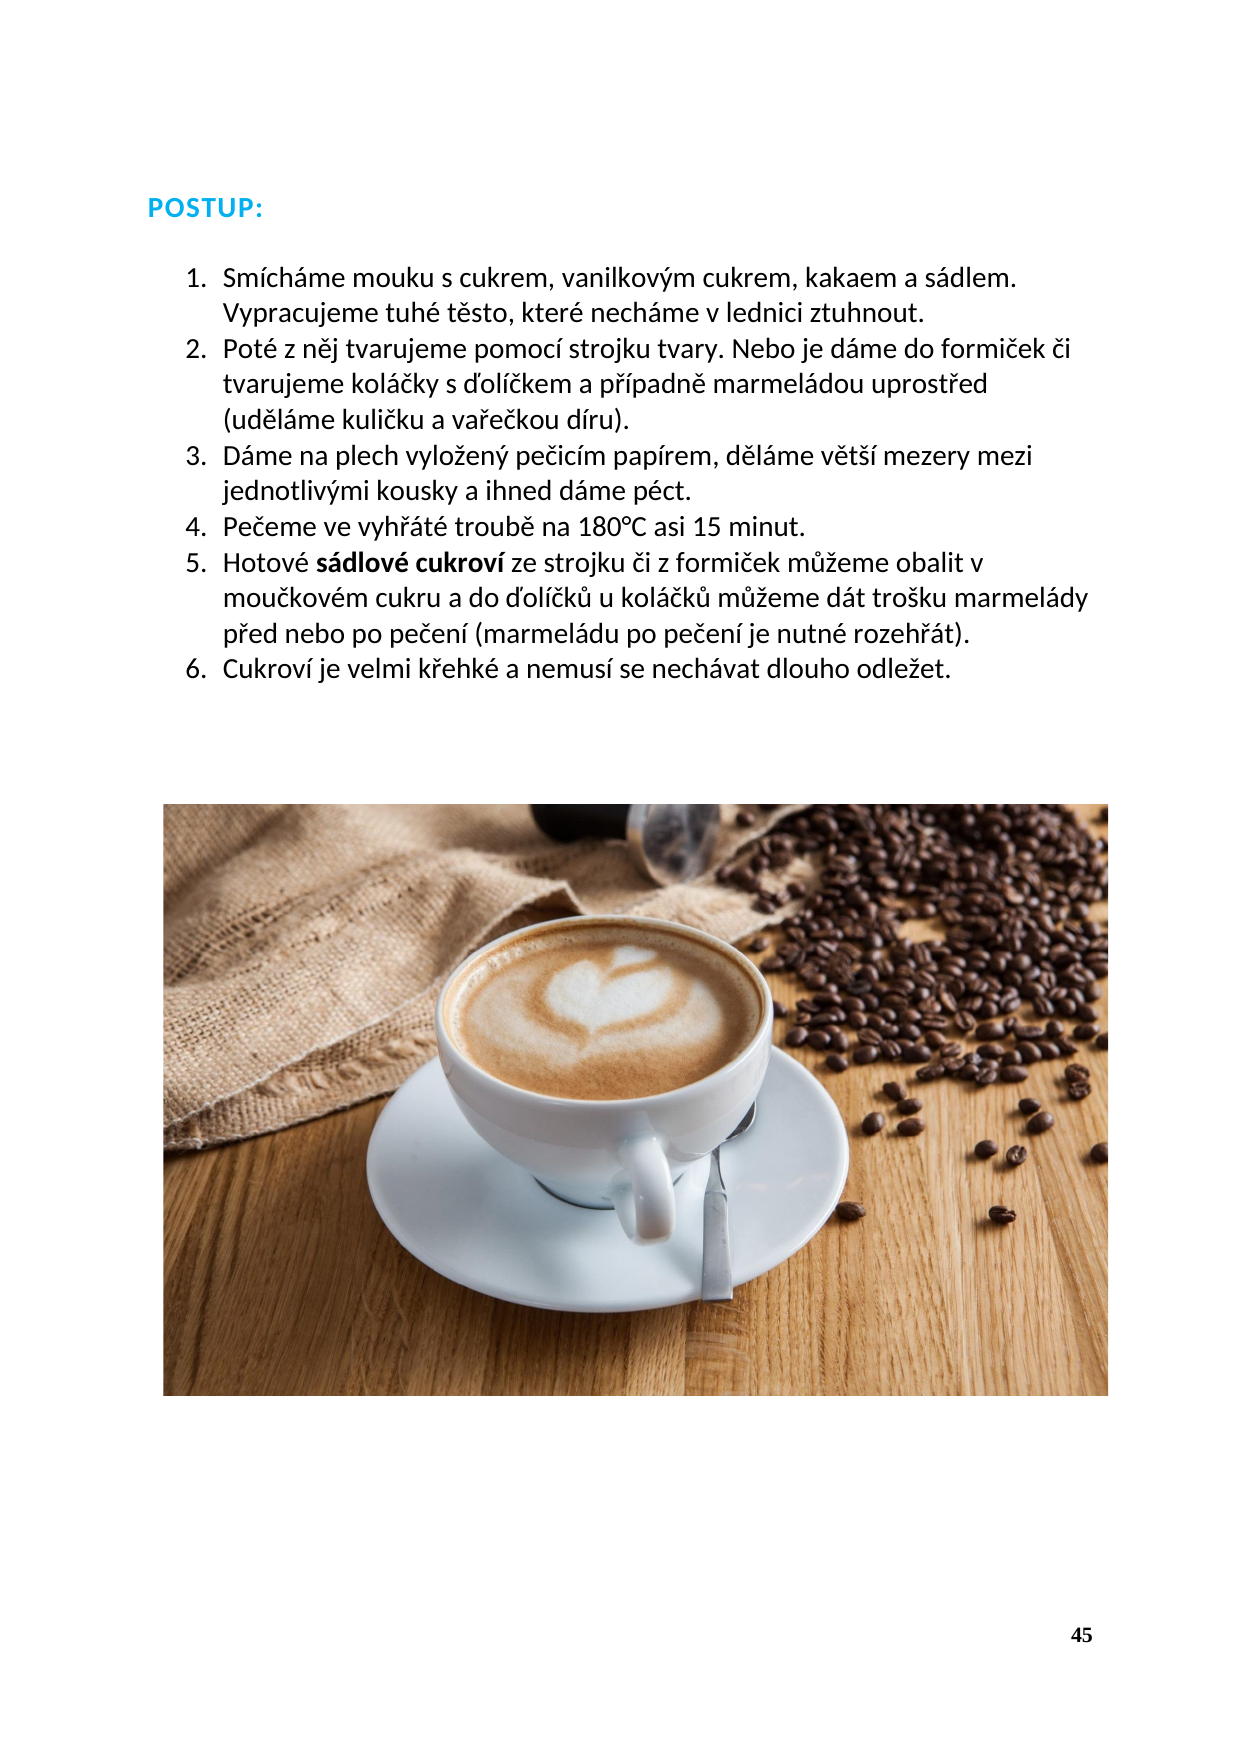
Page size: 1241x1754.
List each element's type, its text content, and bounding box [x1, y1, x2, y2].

list Poté z něj tvarujeme pomocí strojku tvary. Nebo je dáme do formiček či tvarujeme koláčky s ďolíčkem a případně marmeládou uprostřed (uděláme kuličku a vařečkou díru). [185, 330, 1092, 437]
list Hotové sádlové cukroví ze strojku či z formiček můžeme obalit v moučkovém cukru a do ďolíčků u koláčků můžeme dát trošku marmelády před nebo po pečení (marmeládu po pečení je nutné rozehřát). [185, 544, 1092, 651]
list Cukroví je velmi křehké a nemusí se nechávat dlouho odležet. [185, 651, 1092, 686]
picture [163, 804, 1109, 1396]
list Smícháme mouku s cukrem, vanilkovým cukrem, kakaem a sádlem. Vypracujeme tuhé těsto, které necháme v lednici ztuhnout. [185, 259, 1092, 330]
text POSTUP: [148, 189, 1092, 224]
list Dáme na plech vyložený pečicím papírem, děláme větší mezery mezi jednotlivými kousky a ihned dáme péct. [185, 437, 1092, 508]
list Pečeme ve vyhřáté troubě na 180°C asi 15 minut. [185, 508, 1092, 544]
